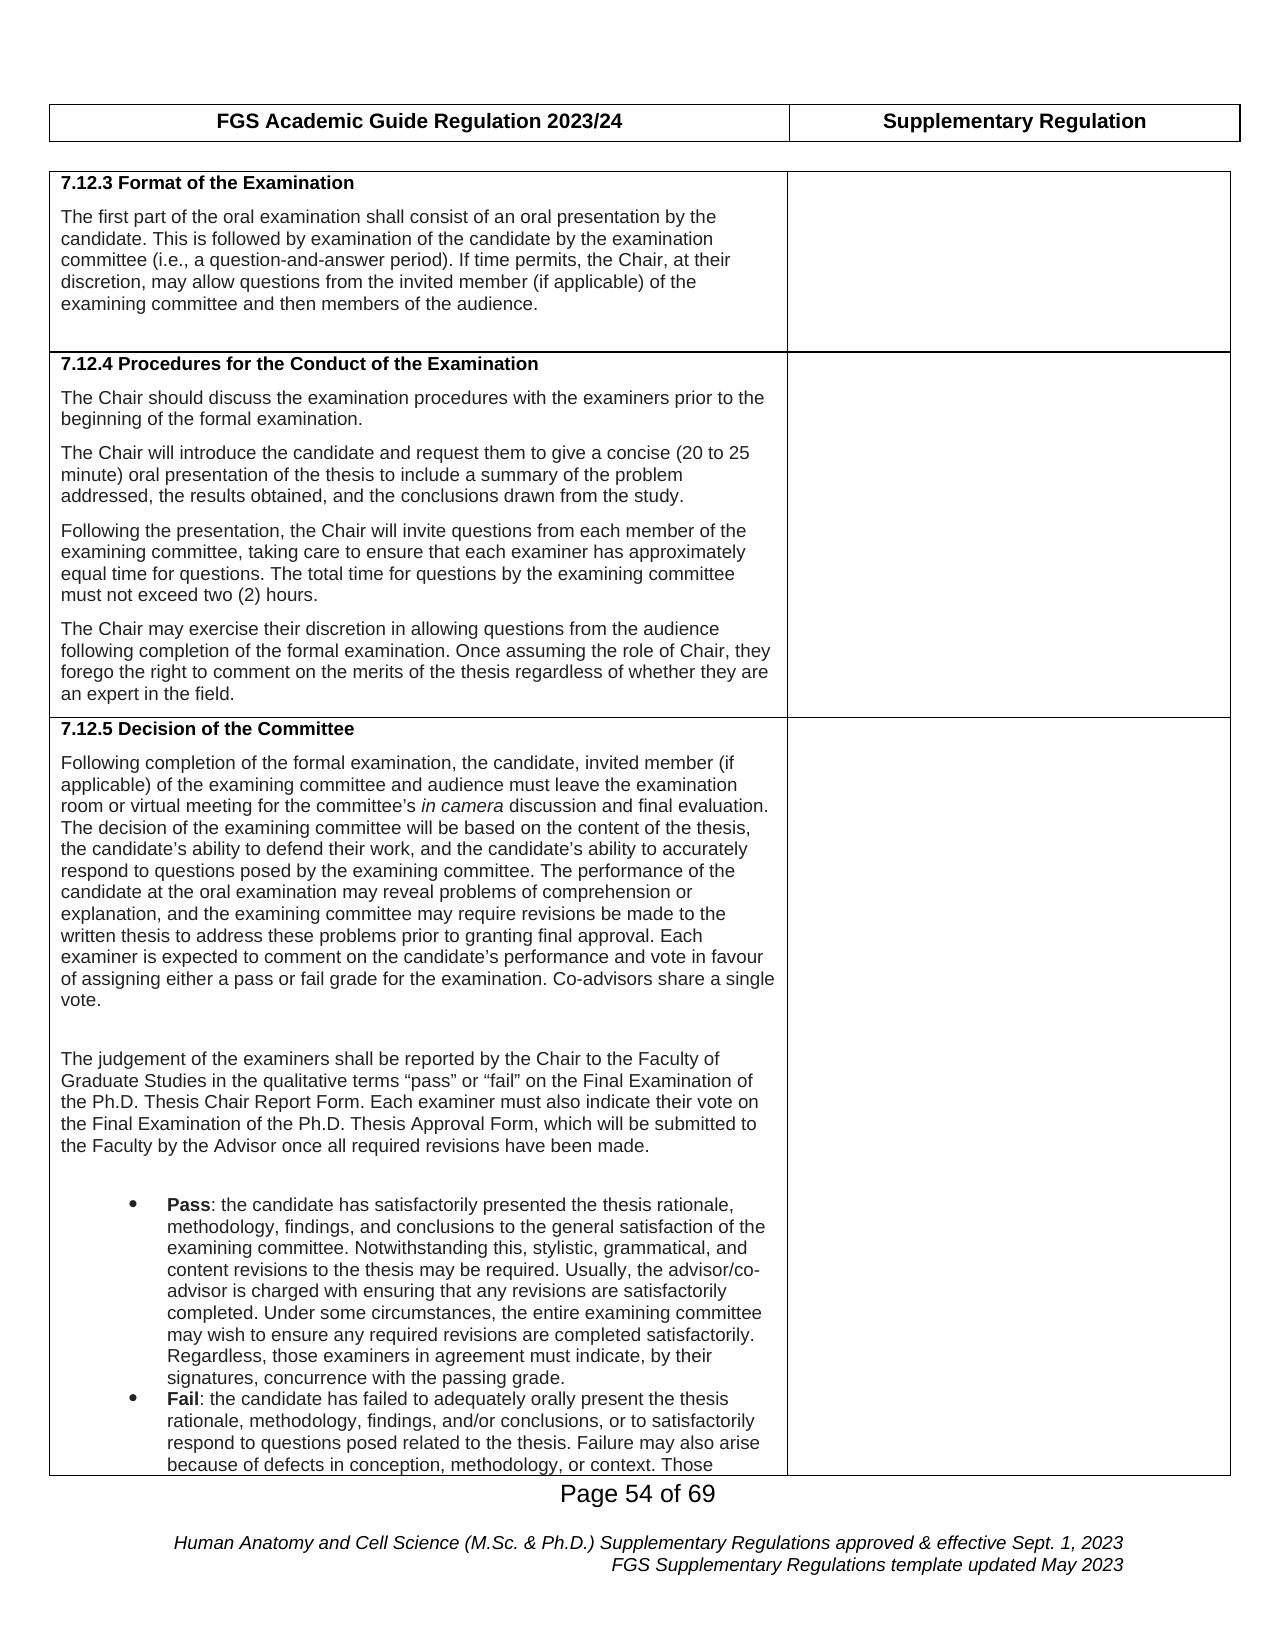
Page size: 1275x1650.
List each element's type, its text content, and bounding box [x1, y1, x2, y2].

table_cell [788, 172, 1230, 351]
table_cell 7.12.3 Format of the Examination The first part of the oral examination shall consist of an oral presentation by the candidate. This is followed by examination of the candidate by the examination committee (i.e., a question-and-answer period). If time permits, the Chair, at their discretion, may allow questions from the invited member (if applicable) of the examining committee and then members of the audience. [50, 172, 787, 351]
table_cell [788, 353, 1230, 717]
table_cell [788, 718, 1230, 1475]
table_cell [50, 718, 787, 1475]
table_cell 7.12.4 Procedures for the Conduct of the Examination The Chair should discuss the examination procedures with the examiners prior to the beginning of the formal examination. The Chair will introduce the candidate and request them to give a concise (20 to 25 minute) oral presentation of the thesis to include a summary of the problem addressed, the results obtained, and the conclusions drawn from the study. Following the presentation, the Chair will invite questions from each member of the examining committee, taking care to ensure that each examiner has approximately equal time for questions. The total time for questions by the examining committee must not exceed two (2) hours. The Chair may exercise their discretion in allowing questions from the audience following completion of the formal examination. Once assuming the role of Chair, they forego the right to comment on the merits of the thesis regardless of whether they are an expert in the field. [50, 353, 787, 717]
